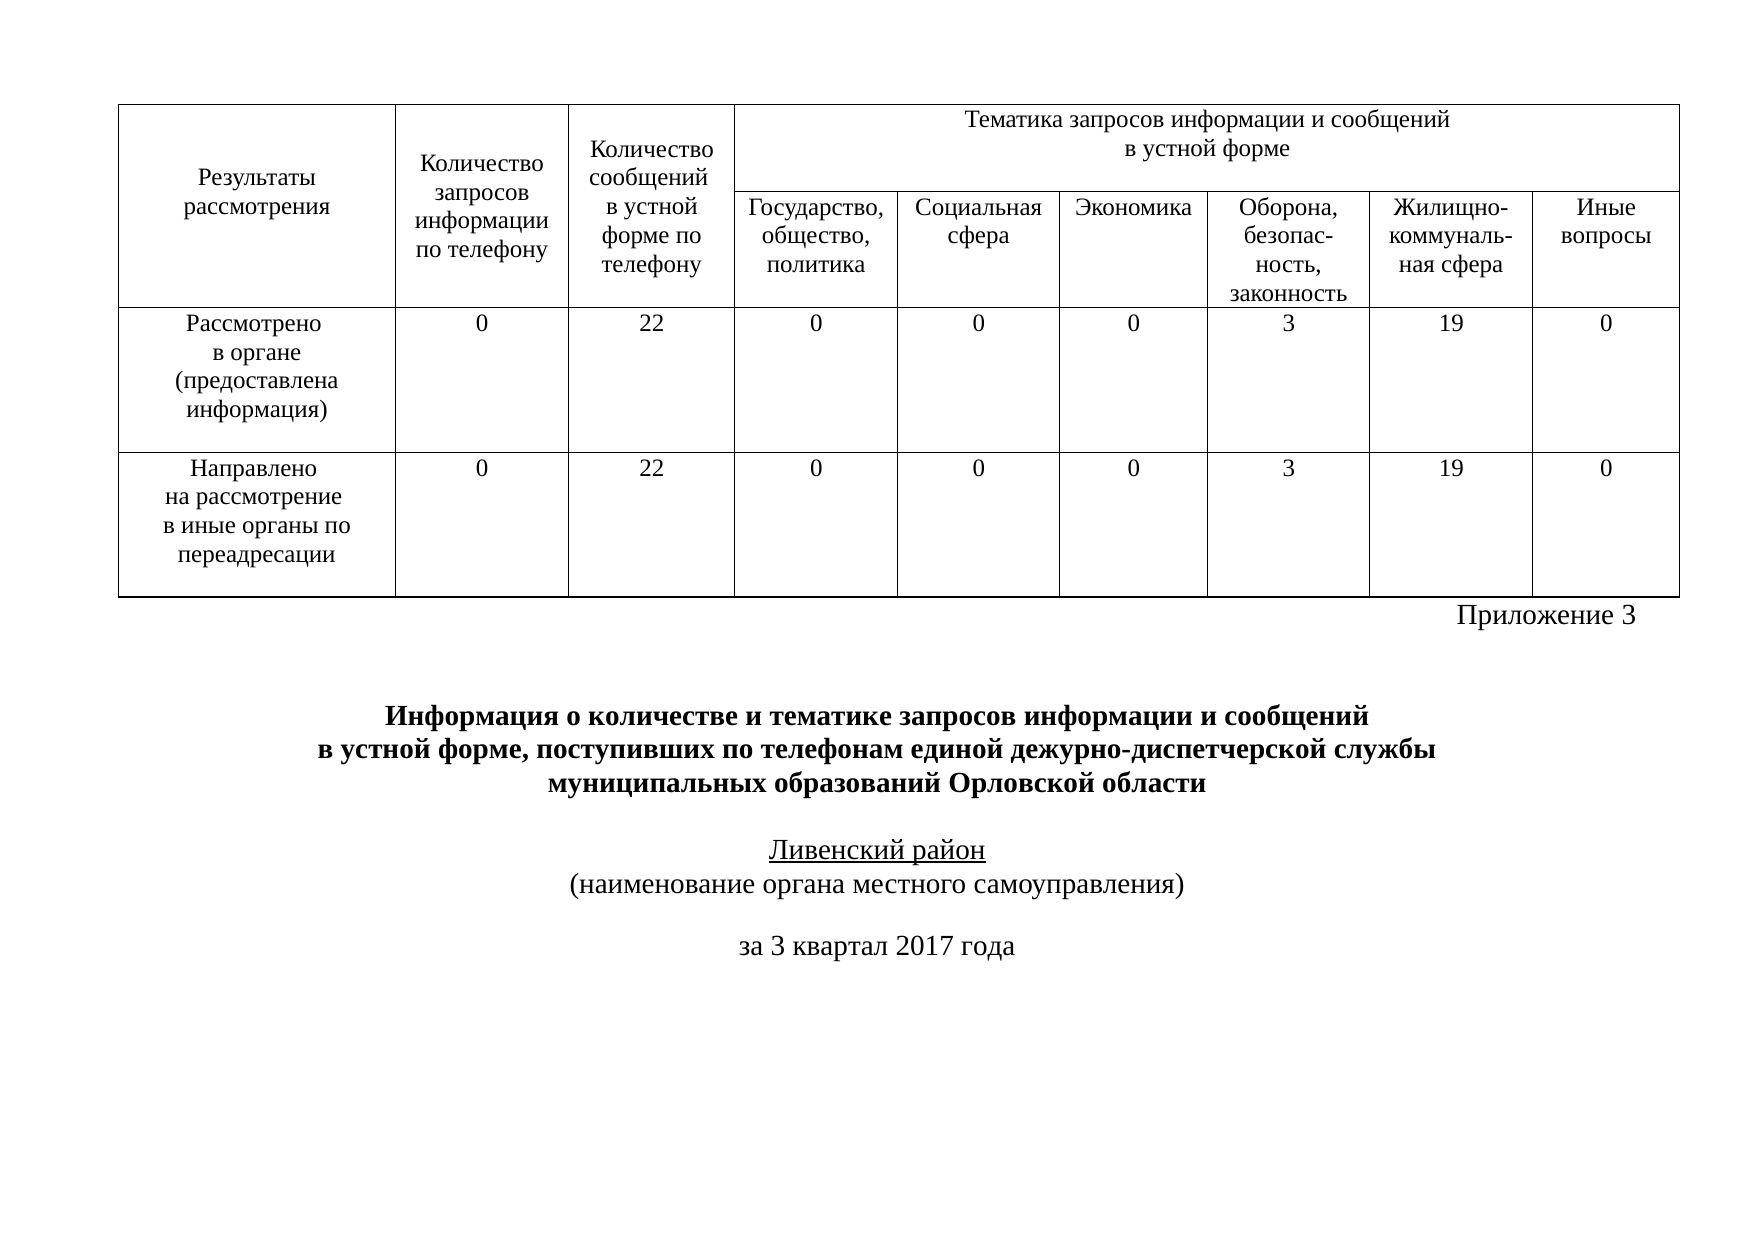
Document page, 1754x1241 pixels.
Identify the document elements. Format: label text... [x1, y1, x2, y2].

table_cell Иные вопросы [1533, 192, 1679, 307]
table_cell Направлено на рассмотрение в иные органы по переадресации [119, 453, 395, 596]
table_cell 0 [735, 308, 897, 452]
table_cell 0 [1060, 308, 1207, 452]
table_cell 0 [1060, 453, 1207, 596]
table_cell Социальная сфера [898, 192, 1059, 307]
table_cell 22 [569, 308, 734, 452]
table_cell 0 [396, 453, 568, 596]
table_cell 0 [396, 308, 568, 452]
table_header Результаты рассмотрения [119, 105, 395, 307]
table_header Количество сообщений в устной форме по телефону [569, 105, 734, 307]
text Приложение 3 [118, 598, 1636, 631]
table_cell Государство, общество, политика [735, 192, 897, 307]
text Информация о количестве и тематике запросов информации и сообщений в устной форме, поступивших по телефонам единой дежурно-диспетчерской службы муниципальных образований Орловской области [118, 698, 1636, 799]
table_cell 0 [1533, 453, 1679, 596]
table_cell Жилищно-коммуналь-ная сфера [1370, 192, 1532, 307]
table_cell Экономика [1060, 192, 1207, 307]
table_cell 0 [1533, 308, 1679, 452]
table_cell 3 [1208, 308, 1369, 452]
text за 3 квартал 2017 года [118, 928, 1636, 962]
text Ливенский район [118, 832, 1636, 866]
table_cell 0 [898, 308, 1059, 452]
table_cell Рассмотрено в органе (предоставлена информация) [119, 308, 395, 452]
text (наименование органа местного самоуправления) [118, 866, 1636, 899]
table_header Тематика запросов информации и сообщений в устной форме [735, 105, 1679, 191]
table_cell 22 [569, 453, 734, 596]
table_cell 0 [735, 453, 897, 596]
table_cell 19 [1370, 453, 1532, 596]
table_cell Оборона, безопас-ность, законность [1208, 192, 1369, 307]
table_header Количество запросов информации по телефону [396, 105, 568, 307]
table_cell 3 [1208, 453, 1369, 596]
table_cell 0 [898, 453, 1059, 596]
table_cell 19 [1370, 308, 1532, 452]
